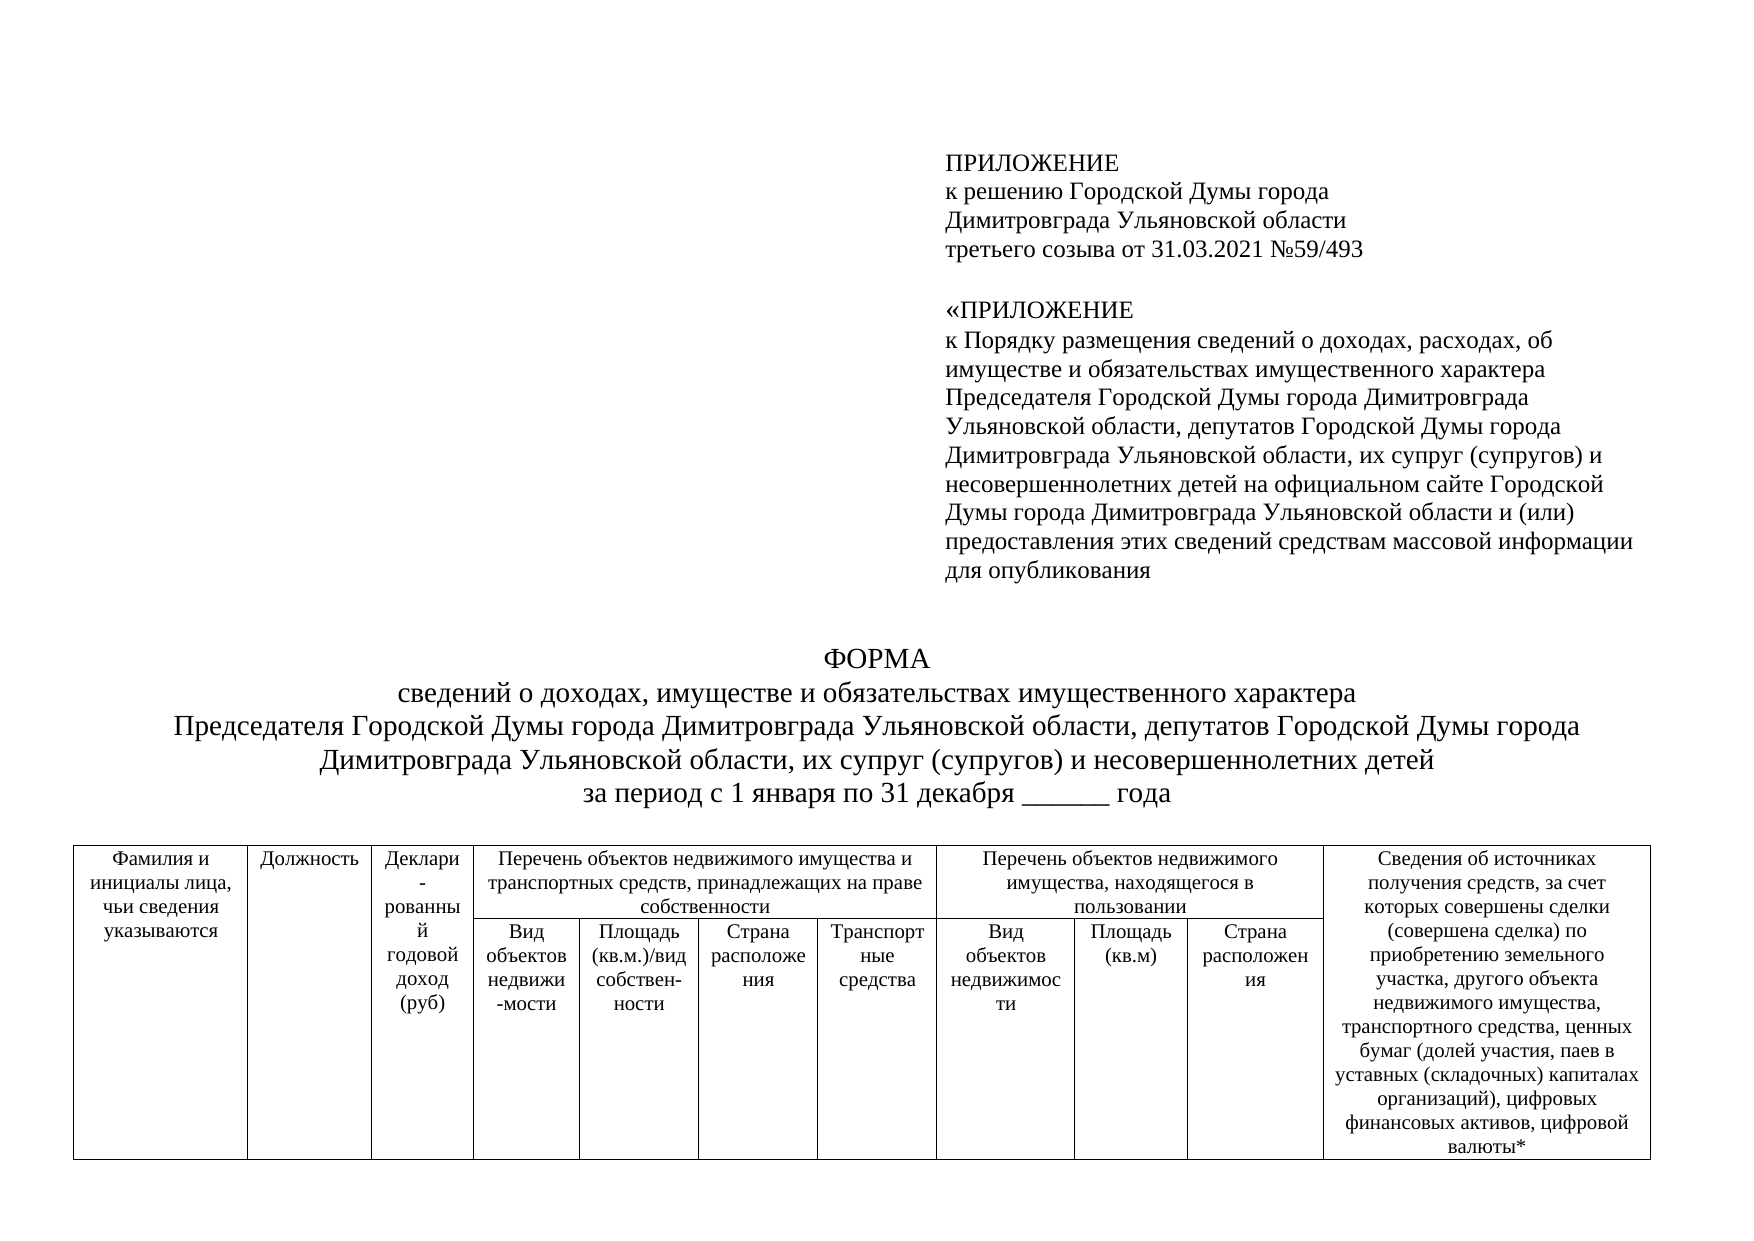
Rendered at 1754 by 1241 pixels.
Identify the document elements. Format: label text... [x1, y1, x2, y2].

text сведений о доходах, имуществе и обязательствах имущественного характера [89, 675, 1665, 708]
table_header Фамилия и инициалы лица, чьи сведения указываются [74, 846, 247, 1158]
table_header Перечень объектов недвижимого имущества и транспортных средств, принадлежащих на праве собственности [474, 846, 936, 918]
text Димитровграда Ульяновской области [945, 205, 1665, 234]
text Председателя Городской Думы города Димитровграда Ульяновской области, депутатов Городской Думы города Димитровграда Ульяновской области, их супруг (супругов) и несовершеннолетних детей [89, 708, 1665, 775]
table_cell Площадь (кв.м) [1075, 919, 1187, 1158]
table_header Должность [248, 846, 371, 1158]
table_cell Вид объектов недвижи-мости [474, 919, 579, 1158]
text третьего созыва от 31.03.2021 №59/493 [945, 234, 1665, 263]
table_cell Страна расположения [1188, 919, 1323, 1158]
text за период с 1 января по 31 декабря ______ года [89, 775, 1665, 809]
table_cell Страна расположения [699, 919, 817, 1158]
text ФОРМА [89, 641, 1665, 675]
text «ПРИЛОЖЕНИЕ [945, 291, 1665, 325]
table_cell Транспорт ные средства [818, 919, 936, 1158]
text к решению Городской Думы города [945, 176, 1665, 205]
text к Порядку размещения сведений о доходах, расходах, об имуществе и обязательствах имущественного характера Председателя Городской Думы города Димитровграда Ульяновской области, депутатов Городской Думы города Димитровграда Ульяновской области, их супруг (супругов) и несовершеннолетних детей на официальном сайте Городской Думы города Димитровграда Ульяновской области и (или) предоставления этих сведений средствам массовой информации для опубликования [945, 325, 1665, 584]
table_cell Вид объектов недвижимости [937, 919, 1074, 1158]
table_cell Площадь (кв.м.)/вид собствен-ности [580, 919, 698, 1158]
table_header Перечень объектов недвижимого имущества, находящегося в пользовании [937, 846, 1323, 918]
table_header Сведения об источниках получения средств, за счет которых совершены сделки (совершена сделка) по приобретению земельного участка, другого объекта недвижимого имущества, транспортного средства, ценных бумаг (долей участия, паев в уставных (складочных) капиталах организаций), цифровых финансовых активов, цифровой валюты* [1324, 846, 1650, 1158]
table_header Деклари-рованный годовой доход (руб) [372, 846, 473, 1158]
text ПРИЛОЖЕНИЕ [945, 148, 1665, 176]
